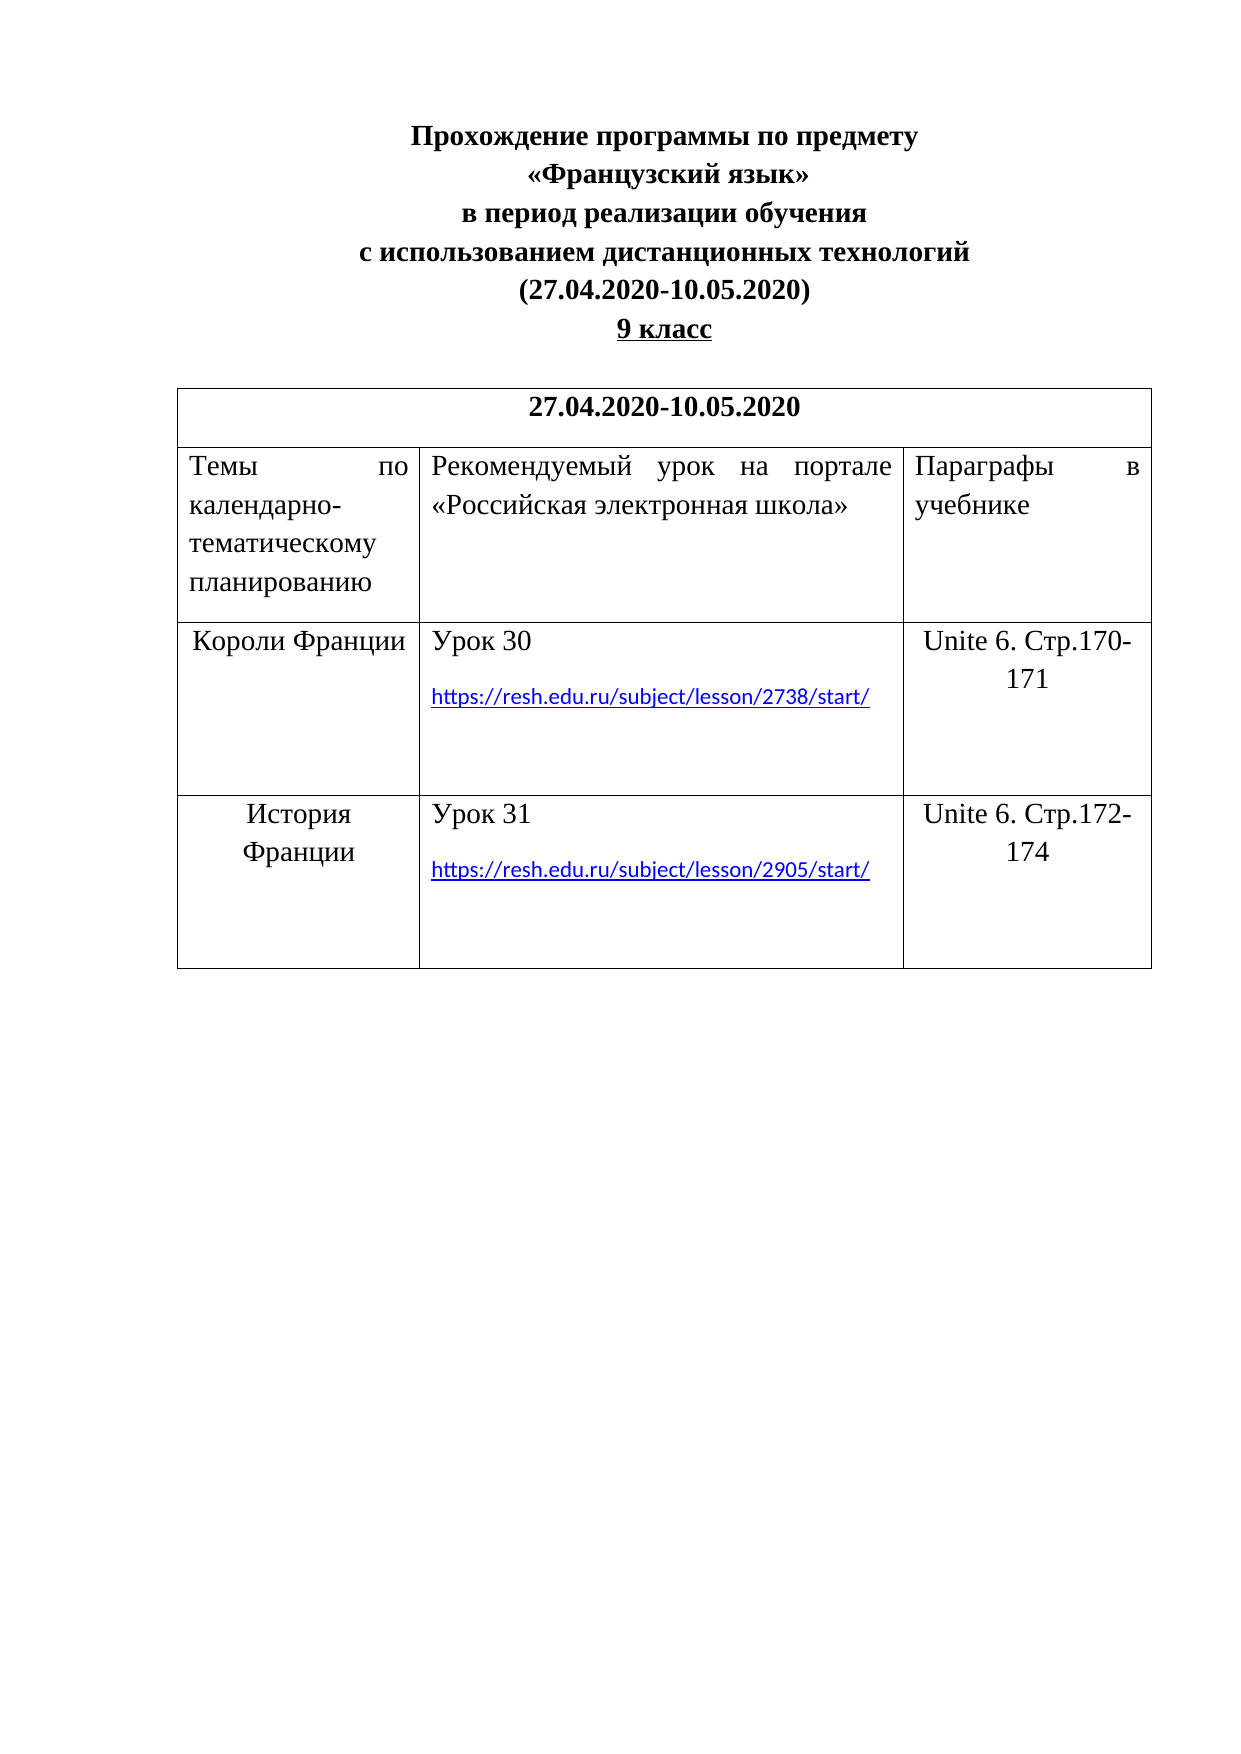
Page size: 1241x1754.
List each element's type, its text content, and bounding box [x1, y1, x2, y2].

text Прохождение программы по предмету [177, 118, 1152, 152]
table_cell Unite 6. Стр.170-171 [904, 623, 1151, 795]
table_cell Unite 6. Стр.172-174 [904, 796, 1151, 968]
text с использованием дистанционных технологий [177, 234, 1152, 267]
text 9 класс [177, 311, 1152, 344]
table_cell Параграфы в учебнике [904, 448, 1151, 622]
table_cell Рекомендуемый урок на портале «Российская электронная школа» [420, 448, 903, 622]
table_cell Урок 31 https://resh.edu.ru/subject/lesson/2905/start/ [420, 796, 903, 968]
text «Французский язык» [177, 157, 1152, 190]
table_cell Темы по календарно-тематическому планированию [178, 448, 419, 622]
table_cell Короли Франции [178, 623, 419, 795]
table_cell Урок 30 https://resh.edu.ru/subject/lesson/2738/start/ [420, 623, 903, 795]
table_header 27.04.2020-10.05.2020 [178, 389, 1151, 447]
text (27.04.2020-10.05.2020) [177, 272, 1152, 306]
text в период реализации обучения [177, 195, 1152, 229]
table_cell История Франции [178, 796, 419, 968]
